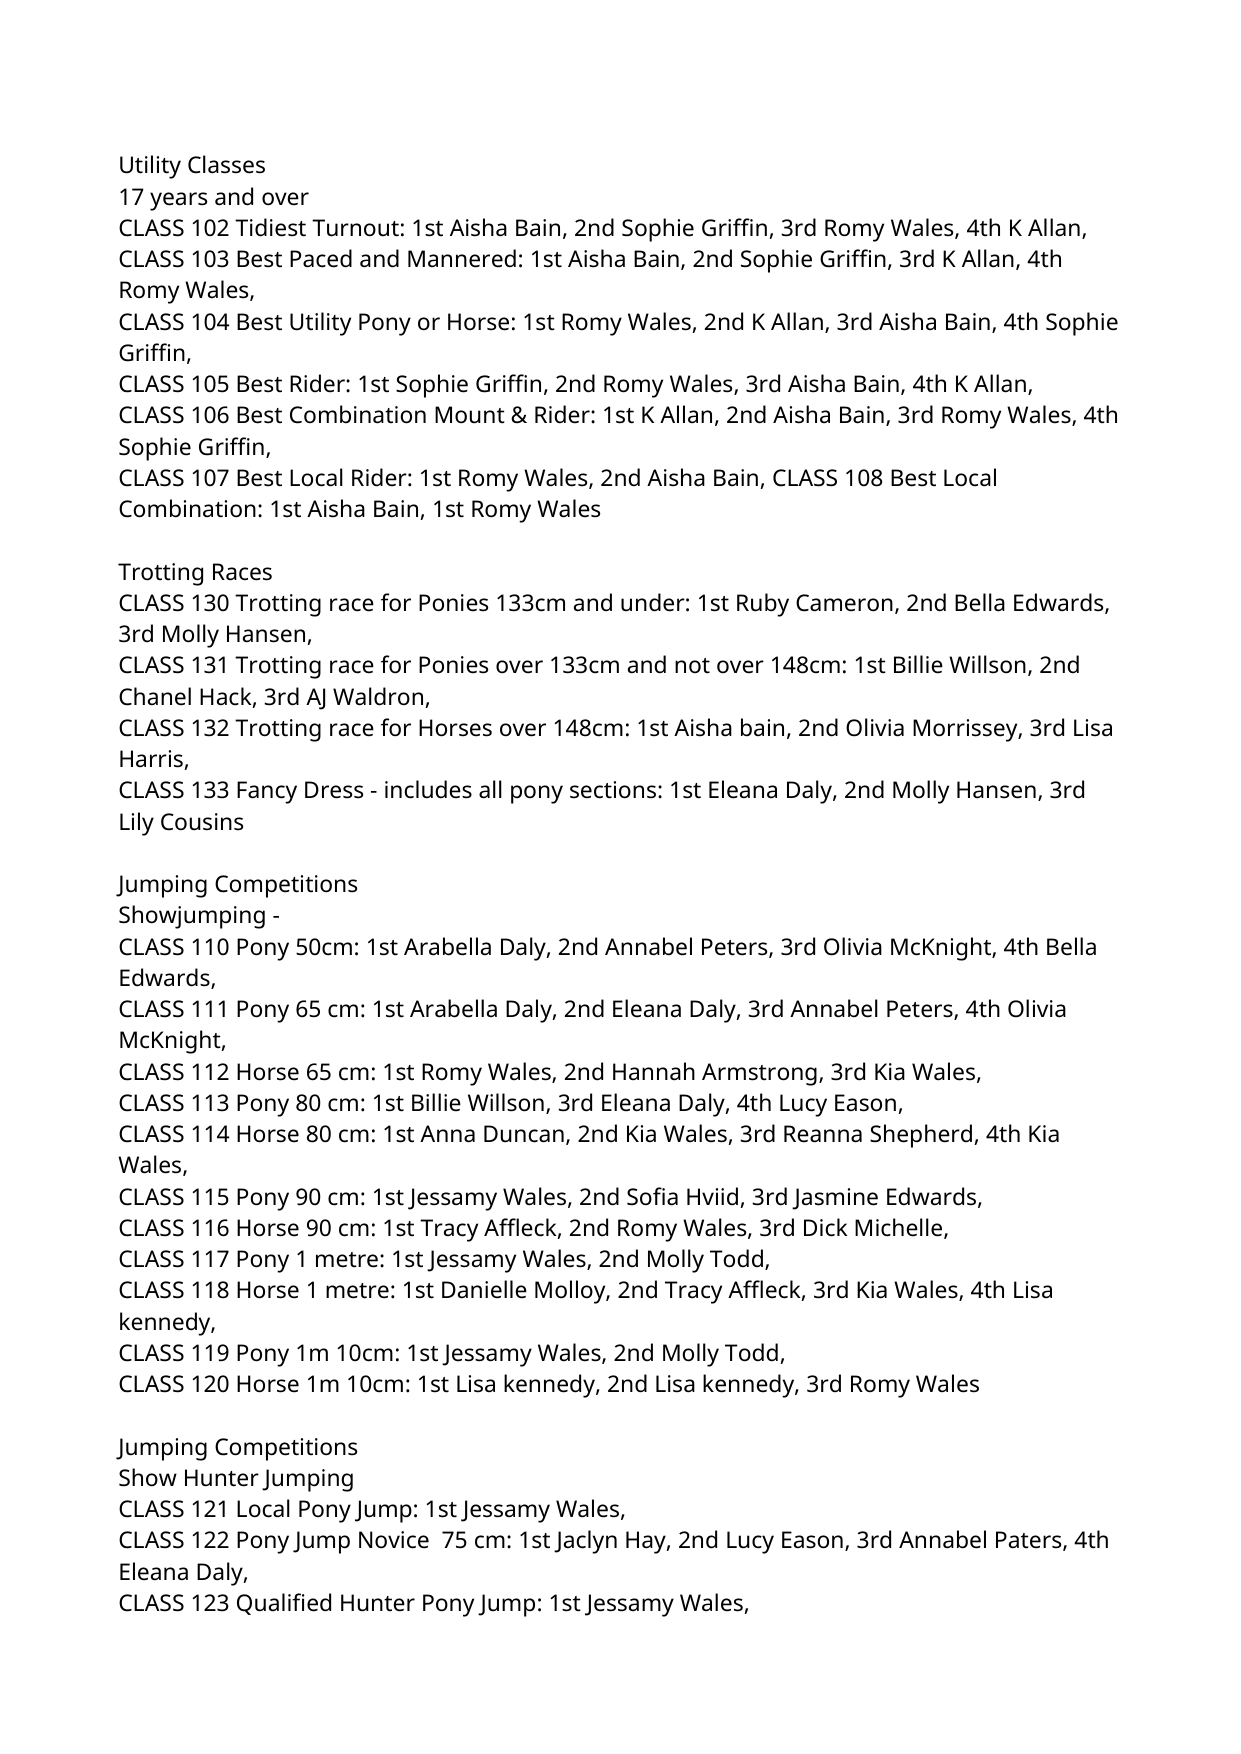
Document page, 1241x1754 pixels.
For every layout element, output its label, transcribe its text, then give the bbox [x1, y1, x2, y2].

text CLASS 112 Horse 65 cm: 1st Romy Wales, 2nd Hannah Armstrong, 3rd Kia Wales, [118, 1056, 1122, 1087]
text 17 years and over [118, 181, 1122, 212]
text CLASS 122 Pony Jump Novice 75 cm: 1st Jaclyn Hay, 2nd Lucy Eason, 3rd Annabel Paters, 4th Eleana Daly, [118, 1524, 1122, 1587]
text CLASS 131 Trotting race for Ponies over 133cm and not over 148cm: 1st Billie Willson, 2nd Chanel Hack, 3rd AJ Waldron, [118, 649, 1122, 712]
text Show Hunter Jumping [118, 1462, 1122, 1493]
text Showjumping - [118, 899, 1122, 931]
text CLASS 114 Horse 80 cm: 1st Anna Duncan, 2nd Kia Wales, 3rd Reanna Shepherd, 4th Kia Wales, [118, 1118, 1122, 1181]
text CLASS 104 Best Utility Pony or Horse: 1st Romy Wales, 2nd K Allan, 3rd Aisha Bain, 4th Sophie Griffin, [118, 306, 1122, 368]
text CLASS 107 Best Local Rider: 1st Romy Wales, 2nd Aisha Bain, CLASS 108 Best Local Combination: 1st Aisha Bain, 1st Romy Wales [118, 462, 1122, 524]
text CLASS 116 Horse 90 cm: 1st Tracy Affleck, 2nd Romy Wales, 3rd Dick Michelle, [118, 1212, 1122, 1243]
text CLASS 105 Best Rider: 1st Sophie Griffin, 2nd Romy Wales, 3rd Aisha Bain, 4th K Allan, [118, 368, 1122, 399]
text Utility Classes [118, 149, 1122, 181]
text CLASS 117 Pony 1 metre: 1st Jessamy Wales, 2nd Molly Todd, [118, 1243, 1122, 1274]
text CLASS 110 Pony 50cm: 1st Arabella Daly, 2nd Annabel Peters, 3rd Olivia McKnight, 4th Bella Edwards, [118, 931, 1122, 993]
text Trotting Races [118, 556, 1122, 587]
text Jumping Competitions [118, 868, 1122, 899]
text CLASS 106 Best Combination Mount & Rider: 1st K Allan, 2nd Aisha Bain, 3rd Romy Wales, 4th Sophie Griffin, [118, 399, 1122, 462]
text CLASS 102 Tidiest Turnout: 1st Aisha Bain, 2nd Sophie Griffin, 3rd Romy Wales, 4th K Allan, [118, 212, 1122, 243]
text CLASS 120 Horse 1m 10cm: 1st Lisa kennedy, 2nd Lisa kennedy, 3rd Romy Wales [118, 1368, 1122, 1399]
text CLASS 123 Qualified Hunter Pony Jump: 1st Jessamy Wales, [118, 1587, 1122, 1618]
text CLASS 119 Pony 1m 10cm: 1st Jessamy Wales, 2nd Molly Todd, [118, 1337, 1122, 1368]
text Jumping Competitions [118, 1431, 1122, 1462]
text CLASS 132 Trotting race for Horses over 148cm: 1st Aisha bain, 2nd Olivia Morrissey, 3rd Lisa Harris, [118, 712, 1122, 774]
text CLASS 115 Pony 90 cm: 1st Jessamy Wales, 2nd Sofia Hviid, 3rd Jasmine Edwards, [118, 1181, 1122, 1212]
text CLASS 133 Fancy Dress - includes all pony sections: 1st Eleana Daly, 2nd Molly Hansen, 3rd Lily Cousins [118, 774, 1122, 837]
text CLASS 130 Trotting race for Ponies 133cm and under: 1st Ruby Cameron, 2nd Bella Edwards, 3rd Molly Hansen, [118, 587, 1122, 649]
text CLASS 118 Horse 1 metre: 1st Danielle Molloy, 2nd Tracy Affleck, 3rd Kia Wales, 4th Lisa kennedy, [118, 1274, 1122, 1337]
text CLASS 113 Pony 80 cm: 1st Billie Willson, 3rd Eleana Daly, 4th Lucy Eason, [118, 1087, 1122, 1118]
text CLASS 121 Local Pony Jump: 1st Jessamy Wales, [118, 1493, 1122, 1524]
text CLASS 111 Pony 65 cm: 1st Arabella Daly, 2nd Eleana Daly, 3rd Annabel Peters, 4th Olivia McKnight, [118, 993, 1122, 1056]
text CLASS 103 Best Paced and Mannered: 1st Aisha Bain, 2nd Sophie Griffin, 3rd K Allan, 4th Romy Wales, [118, 243, 1122, 306]
